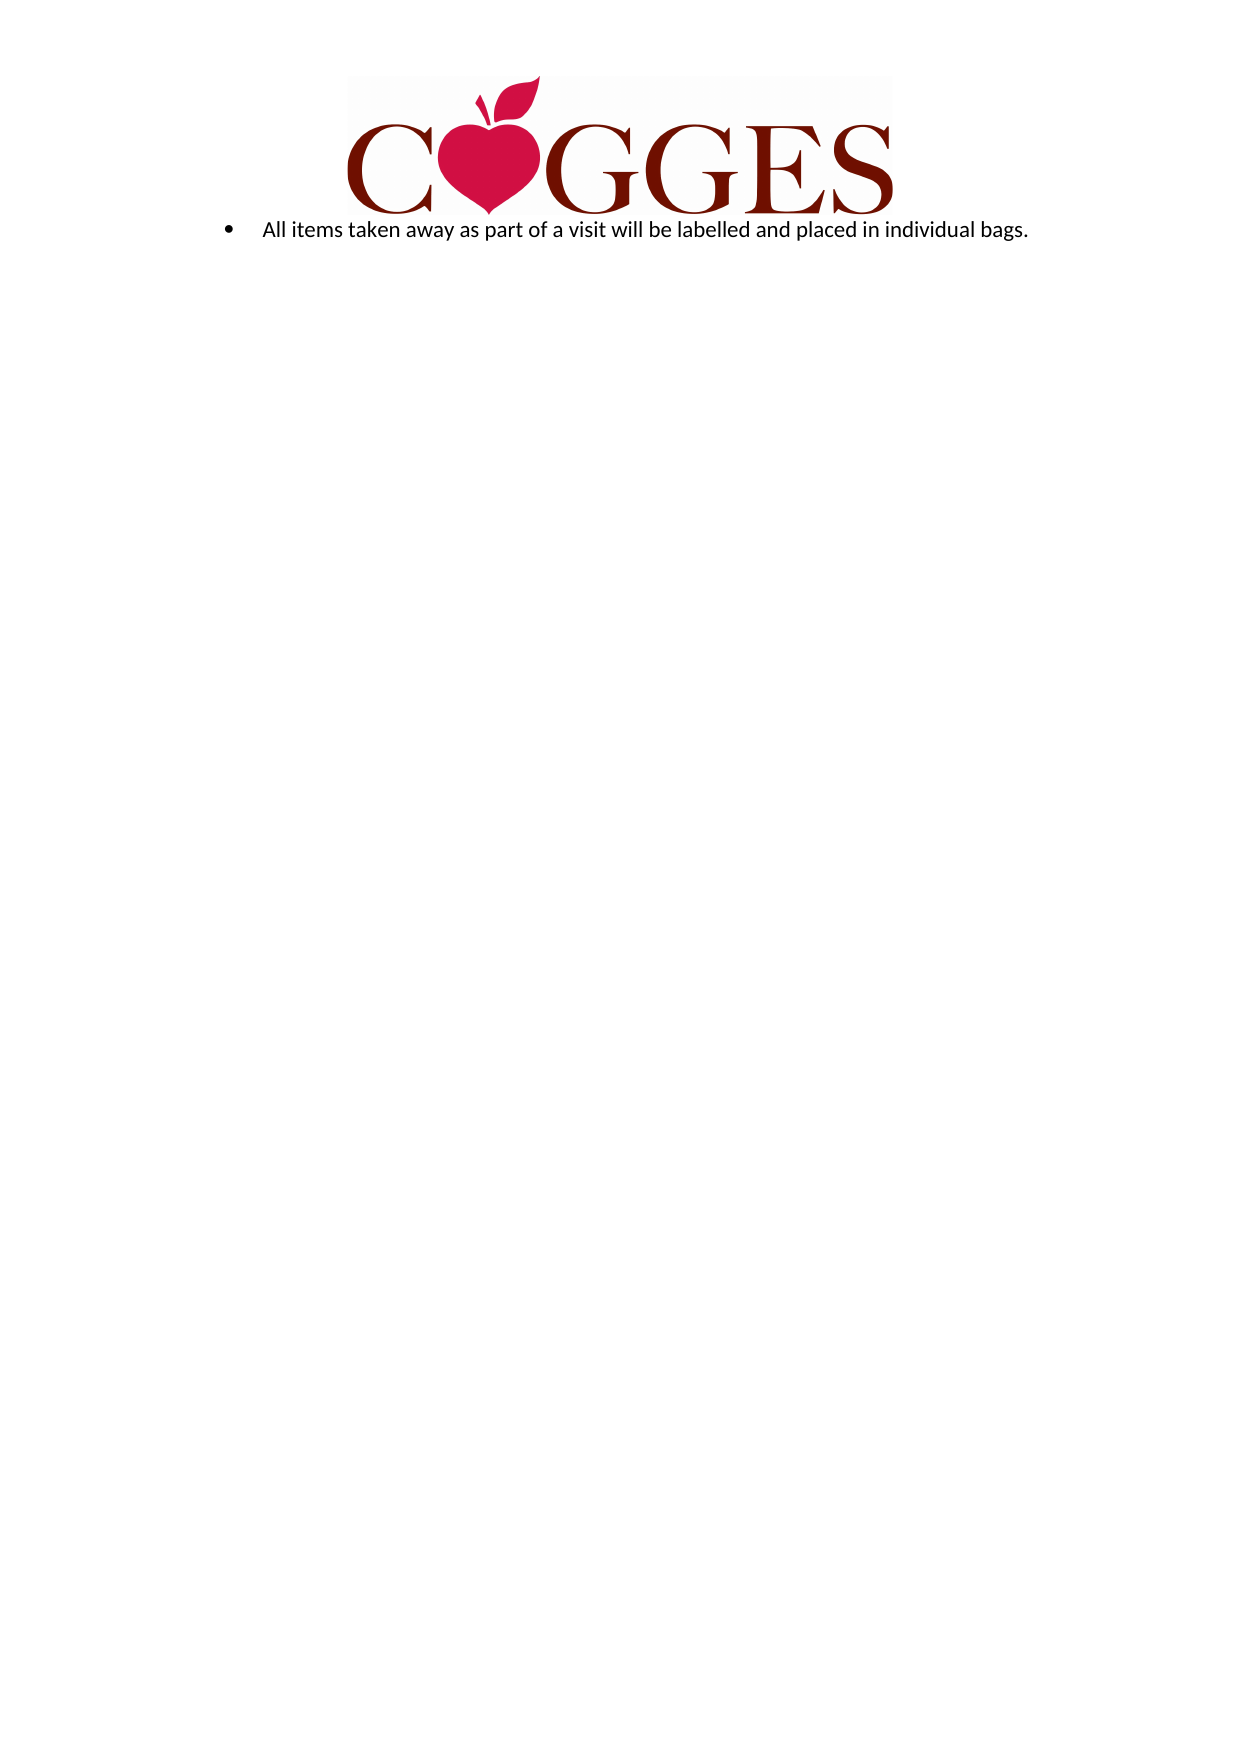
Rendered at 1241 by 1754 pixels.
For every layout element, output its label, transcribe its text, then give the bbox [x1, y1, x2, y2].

list All items taken away as part of a visit will be labelled and placed in individual bags. [225, 150, 1090, 243]
picture [347, 76, 893, 150]
